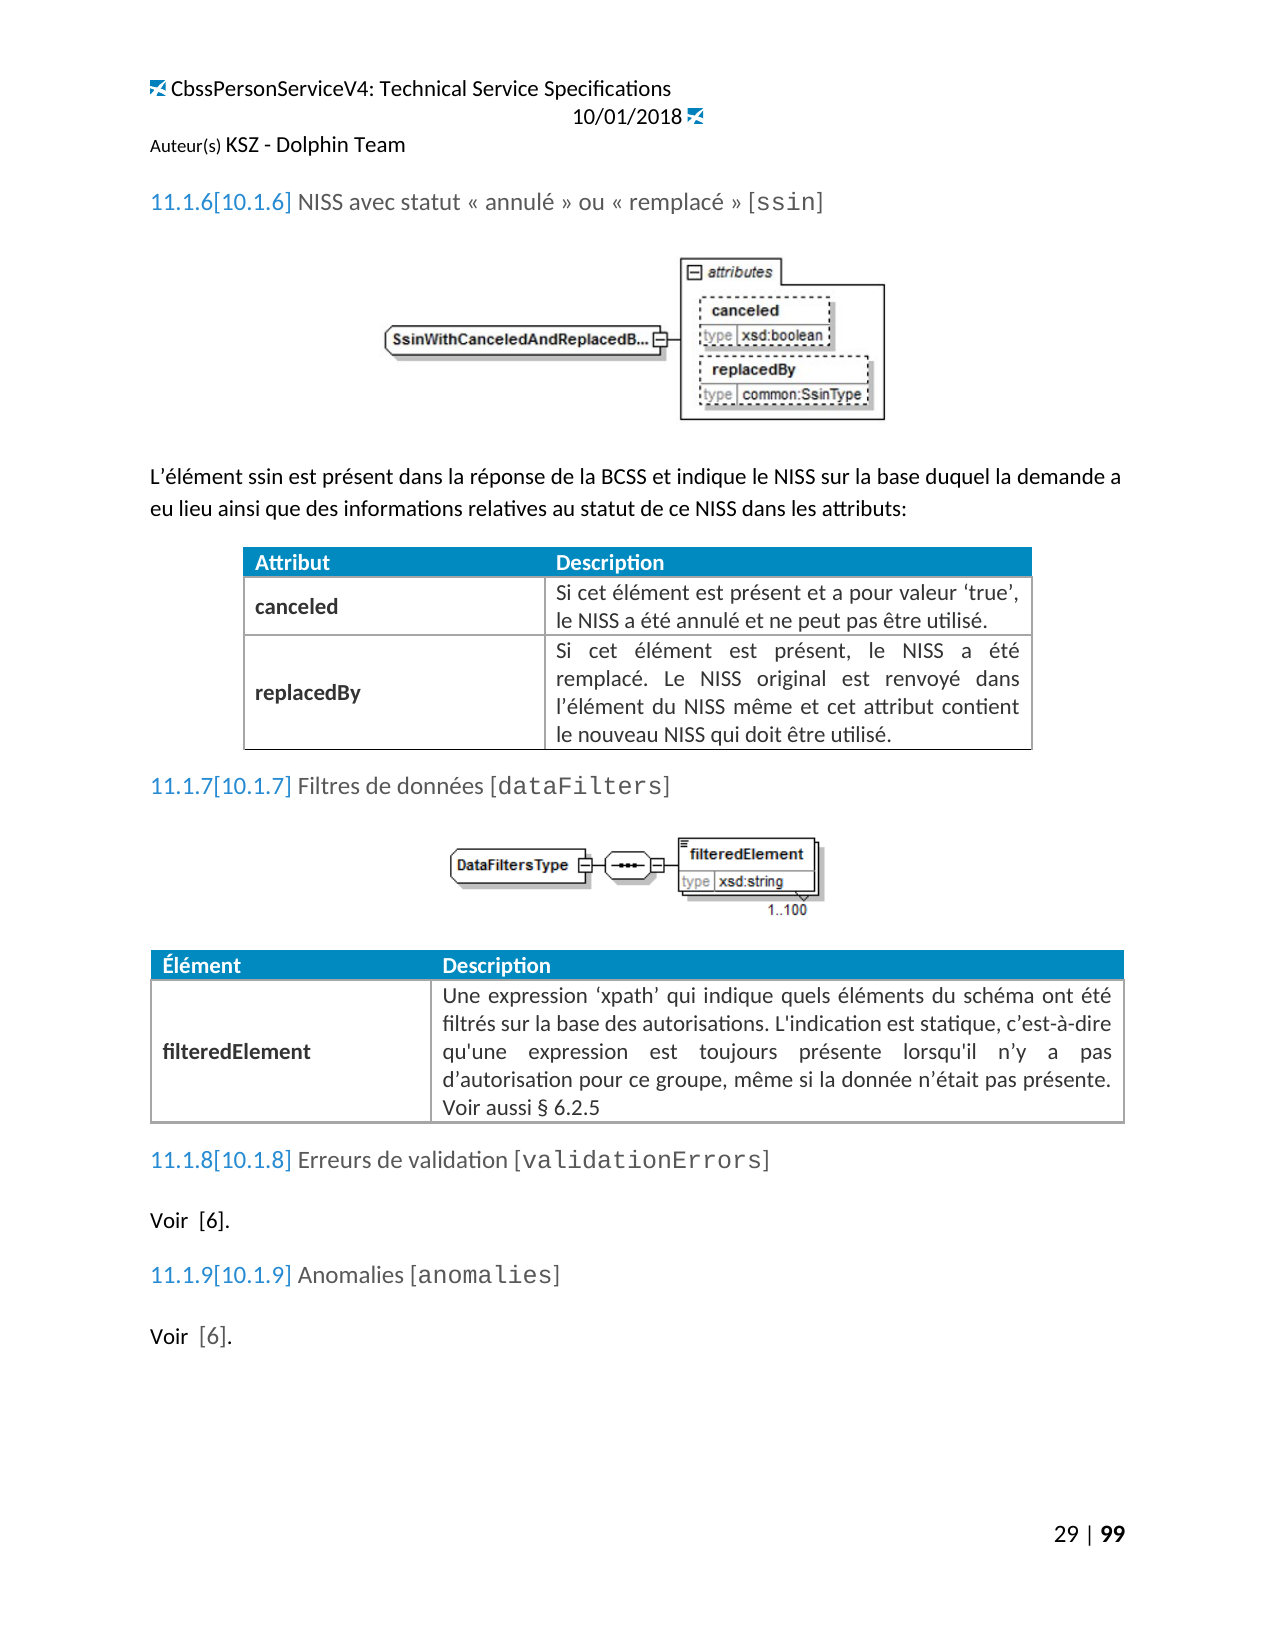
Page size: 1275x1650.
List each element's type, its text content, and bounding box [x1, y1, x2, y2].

subtitle NISS avec statut « annulé » ou « remplacé » [ssin] [150, 186, 1125, 218]
subtitle Anomalies [anomalies] [150, 1259, 1125, 1291]
text L’élément ssin est présent dans la réponse de la BCSS et indique le NISS sur la base duquel la demande a eu lieu ainsi que des informations relatives au statut de ce NISS dans les attributs: [150, 462, 1125, 522]
table_cell filteredElement [152, 981, 430, 1121]
picture [150, 85, 166, 96]
picture [371, 247, 904, 437]
table_cell replacedBy [245, 636, 544, 748]
picture [437, 831, 838, 926]
subtitle Filtres de données [dataFilters] [150, 770, 1125, 802]
table_cell canceled [245, 578, 544, 634]
table_header Attribut [244, 548, 544, 576]
table_cell Si cet élément est présent et a pour valeur ‘true’, le NISS a été annulé et ne peut pas être utilisé. [546, 578, 1031, 634]
text Voir [6]. [150, 1320, 1125, 1351]
table_header Élément [152, 951, 431, 979]
table_cell Une expression ‘xpath’ qui indique quels éléments du schéma ont été filtrés sur la base des autorisations. L'indication est statique, c’est-à-dire qu'une expression est toujours présente lorsqu'il n’y a pas d’autorisation pour ce groupe, même si la donnée n’était pas présente. Voir aussi § 6.2.5 [432, 981, 1123, 1121]
text Voir [6]. [150, 1206, 1125, 1234]
table_cell Si cet élément est présent, le NISS a été remplacé. Le NISS original est renvoyé dans l’élément du NISS même et cet attribut contient le nouveau NISS qui doit être utilisé. [546, 636, 1031, 748]
table_header Description [432, 951, 1123, 979]
table_header Description [545, 548, 1031, 576]
subtitle Erreurs de validation [validationErrors] [150, 1144, 1125, 1176]
picture [687, 111, 704, 124]
